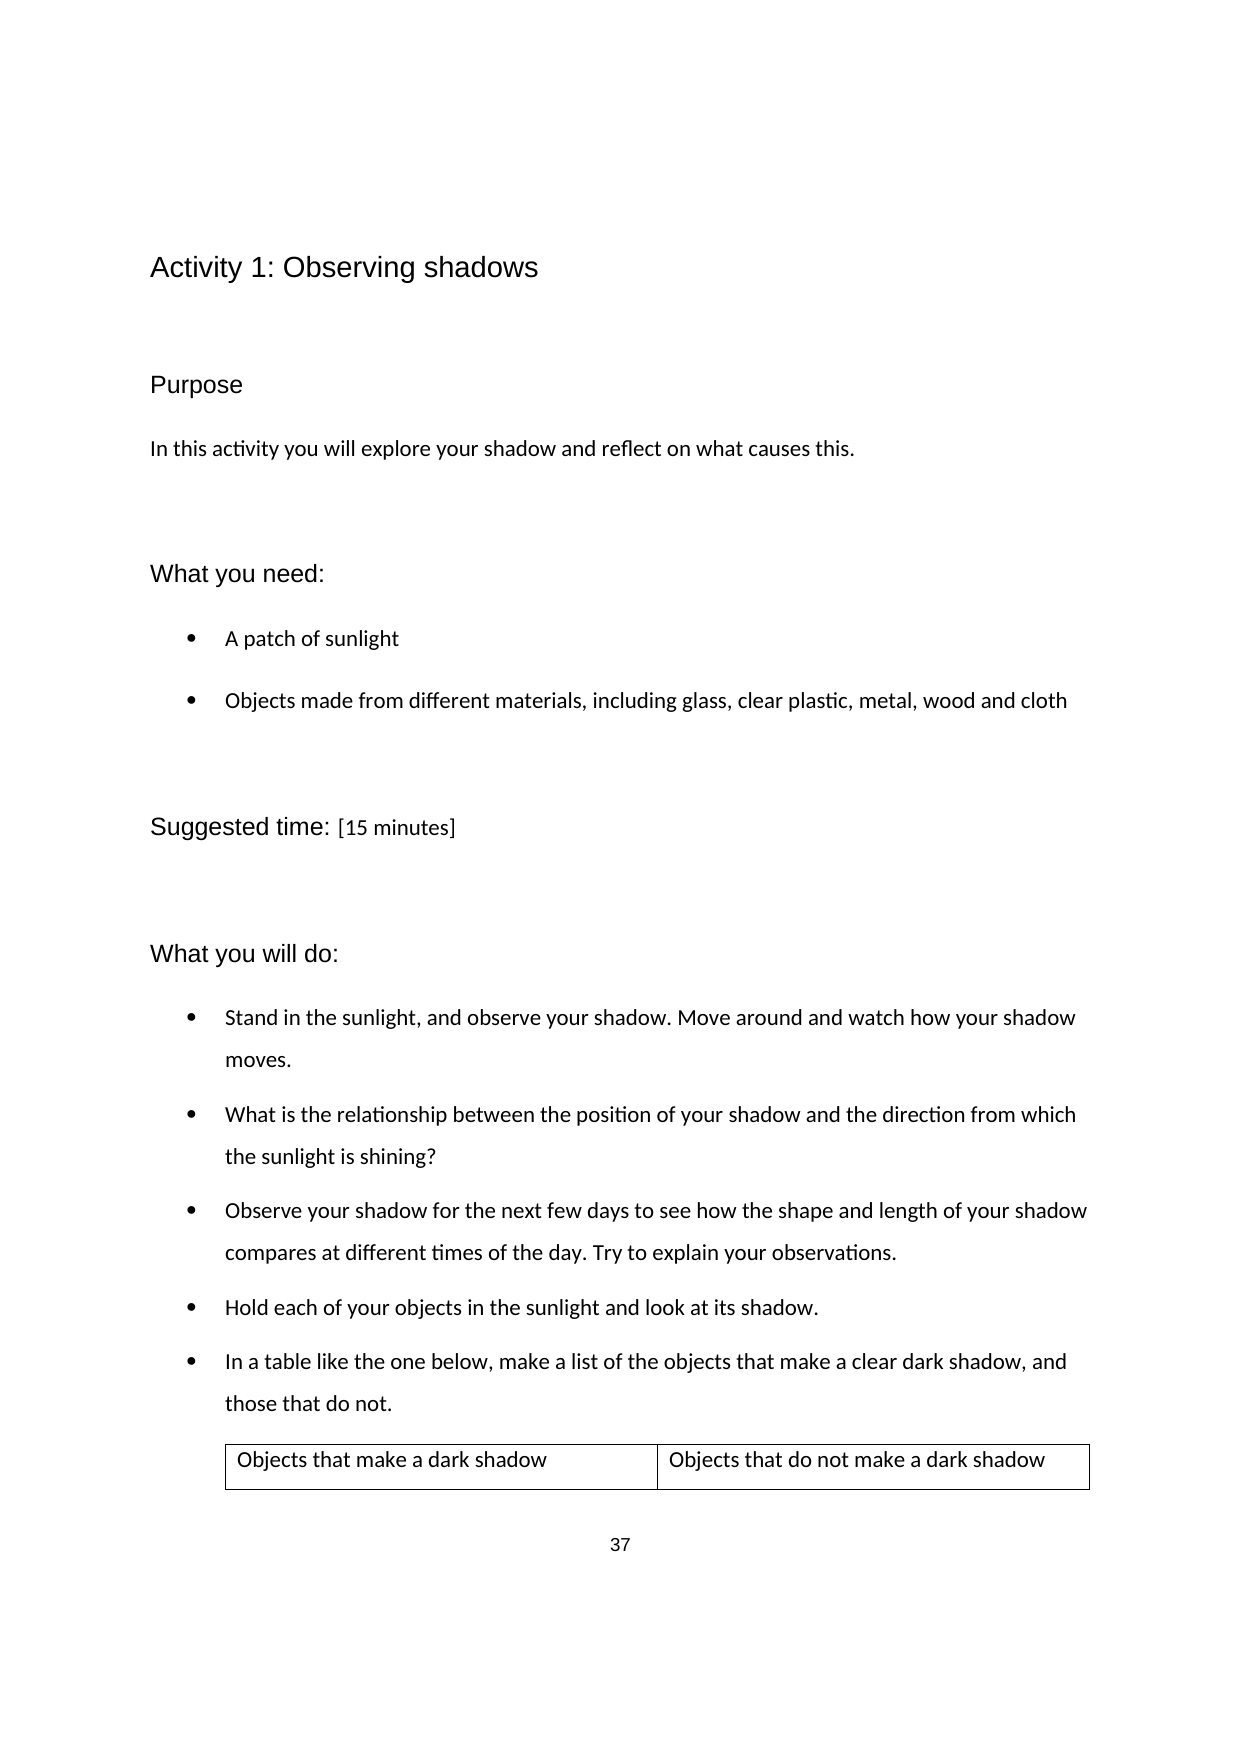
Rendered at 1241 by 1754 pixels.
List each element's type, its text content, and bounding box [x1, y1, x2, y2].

list Hold each of your objects in the sunlight and look at its shadow. [187, 1293, 1090, 1321]
list Stand in the sunlight, and observe your shadow. Move around and watch how your shadow moves. [187, 1003, 1090, 1073]
list What is the relationship between the position of your shadow and the direction from which the sunlight is shining? [187, 1100, 1090, 1170]
list Observe your shadow for the next few days to see how the shape and length of your shadow compares at different times of the day. Try to explain your observations. [187, 1196, 1090, 1266]
list In a table like the one below, make a list of the objects that make a clear dark shadow, and those that do not. [187, 1347, 1090, 1417]
table_header Objects that do not make a dark shadow [658, 1445, 1089, 1489]
text What you will do: [150, 939, 1090, 968]
list A patch of sunlight [187, 624, 1090, 652]
table_header Objects that make a dark shadow [226, 1445, 657, 1489]
text Purpose [150, 370, 1090, 398]
text What you need: [150, 559, 1090, 588]
text Suggested time: [15 minutes] [150, 812, 1090, 841]
list Objects made from different materials, including glass, clear plastic, metal, wood and cloth [187, 686, 1090, 714]
text In this activity you will explore your shadow and reflect on what causes this. [150, 434, 1090, 462]
subtitle Activity 1: Observing shadows [150, 250, 1090, 284]
